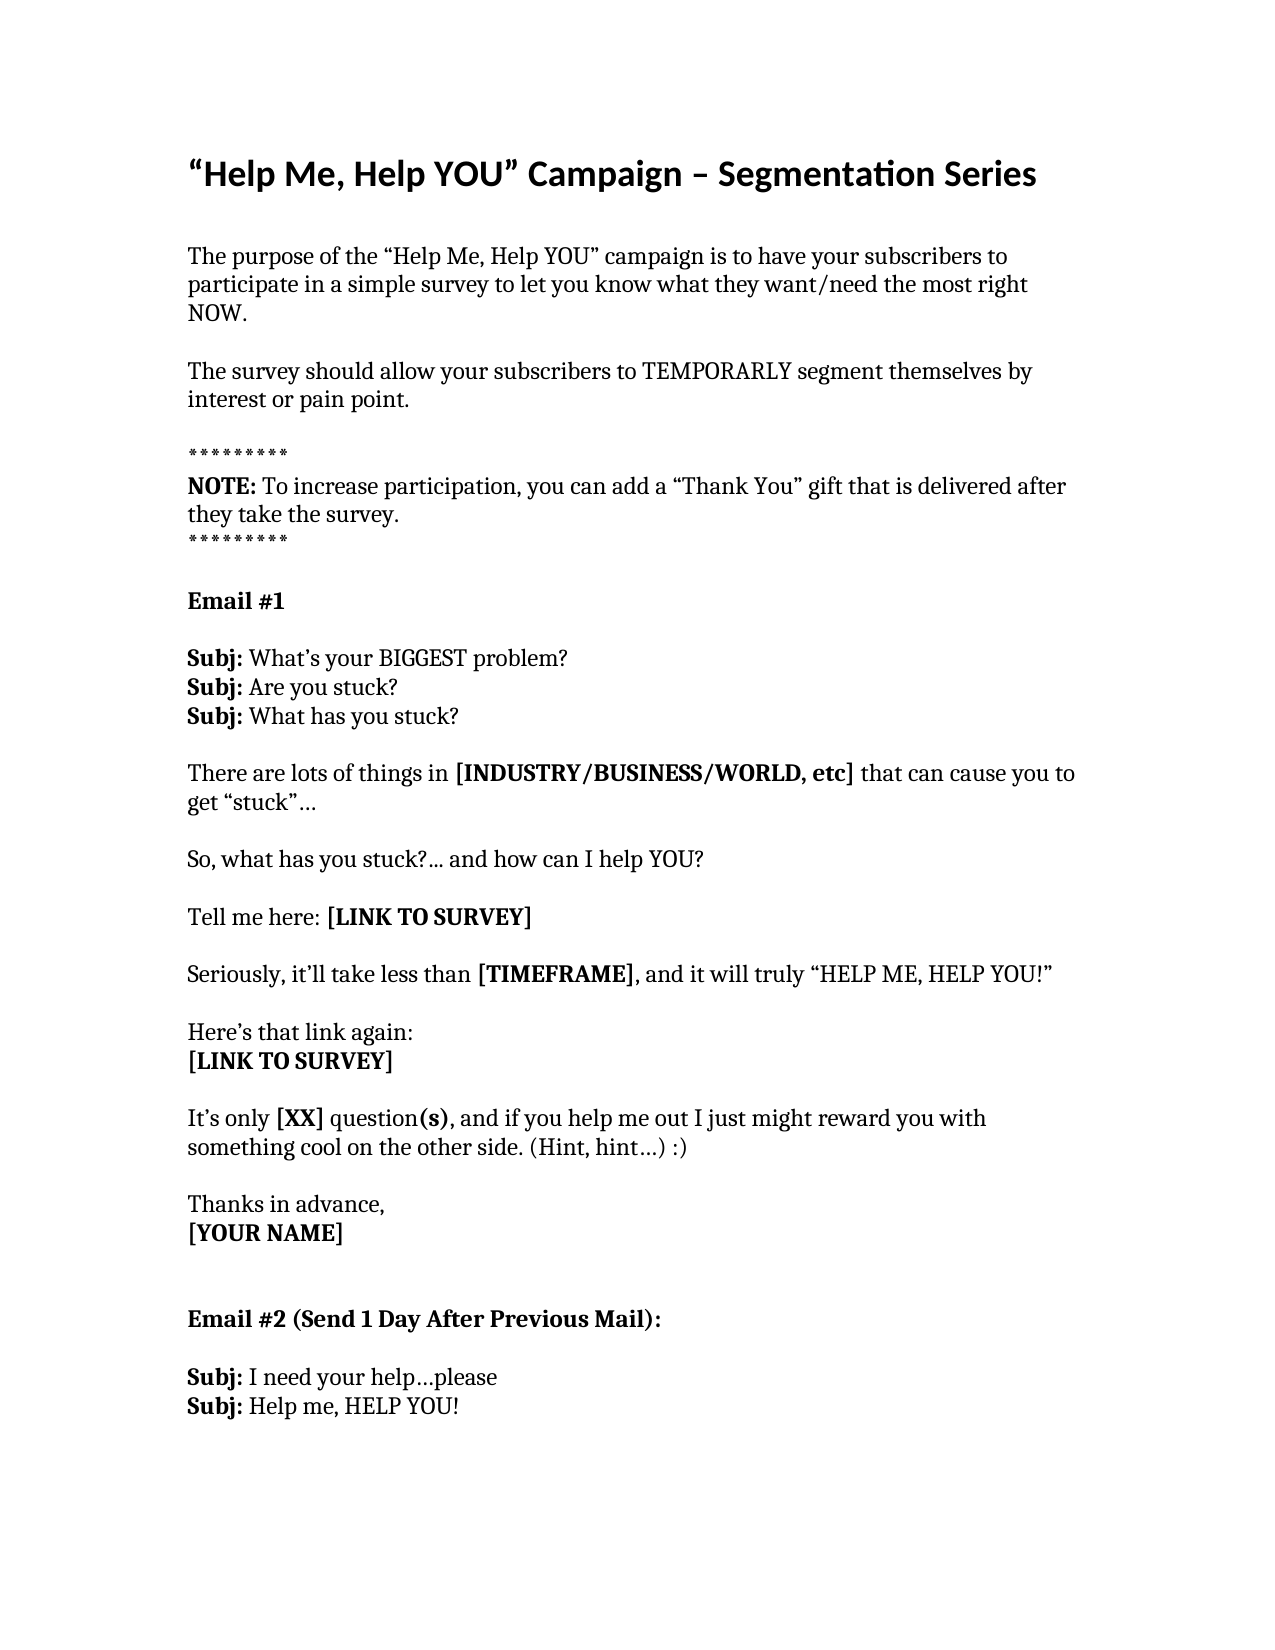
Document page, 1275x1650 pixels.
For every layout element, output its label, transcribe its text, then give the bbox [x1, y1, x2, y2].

text Thanks in advance, [187, 1190, 1087, 1219]
text Subj: Help me, HELP YOU! [187, 1392, 1087, 1420]
text [YOUR NAME] [187, 1219, 1087, 1248]
text Subj: What’s your BIGGEST problem? Subj: Are you stuck? Subj: What has you stuck? [187, 615, 1087, 759]
text Seriously, it’ll take less than [TIMEFRAME], and it will truly “HELP ME, HELP YOU!” [187, 960, 1087, 989]
text “Help Me, Help YOU” Campaign – Segmentation Series [187, 150, 1087, 196]
text ********* [187, 443, 1087, 472]
text The purpose of the “Help Me, Help YOU” campaign is to have your subscribers to participate in a simple survey to let you know what they want/need the most right NOW. [187, 242, 1087, 328]
text Email #1 [187, 587, 1087, 615]
text NOTE: To increase participation, you can add a “Thank You” gift that is delivered after they take the survey. [187, 472, 1087, 529]
text Here’s that link again: [187, 1018, 1087, 1047]
text There are lots of things in [INDUSTRY/BUSINESS/WORLD, etc] that can cause you to get “stuck”… [187, 759, 1087, 817]
text The survey should allow your subscribers to TEMPORARLY segment themselves by interest or pain point. [187, 357, 1087, 414]
text Subj: I need your help…please [187, 1363, 1087, 1392]
text Tell me here: [LINK TO SURVEY] [187, 903, 1087, 932]
text Email #2 (Send 1 Day After Previous Mail): [187, 1305, 1087, 1334]
text So, what has you stuck?... and how can I help YOU? [187, 845, 1087, 874]
text [LINK TO SURVEY] It’s only [XX] question(s), and if you help me out I just might reward you with something cool on the other side. (Hint, hint…) :) [187, 1047, 1087, 1162]
text ********* [187, 529, 1087, 558]
